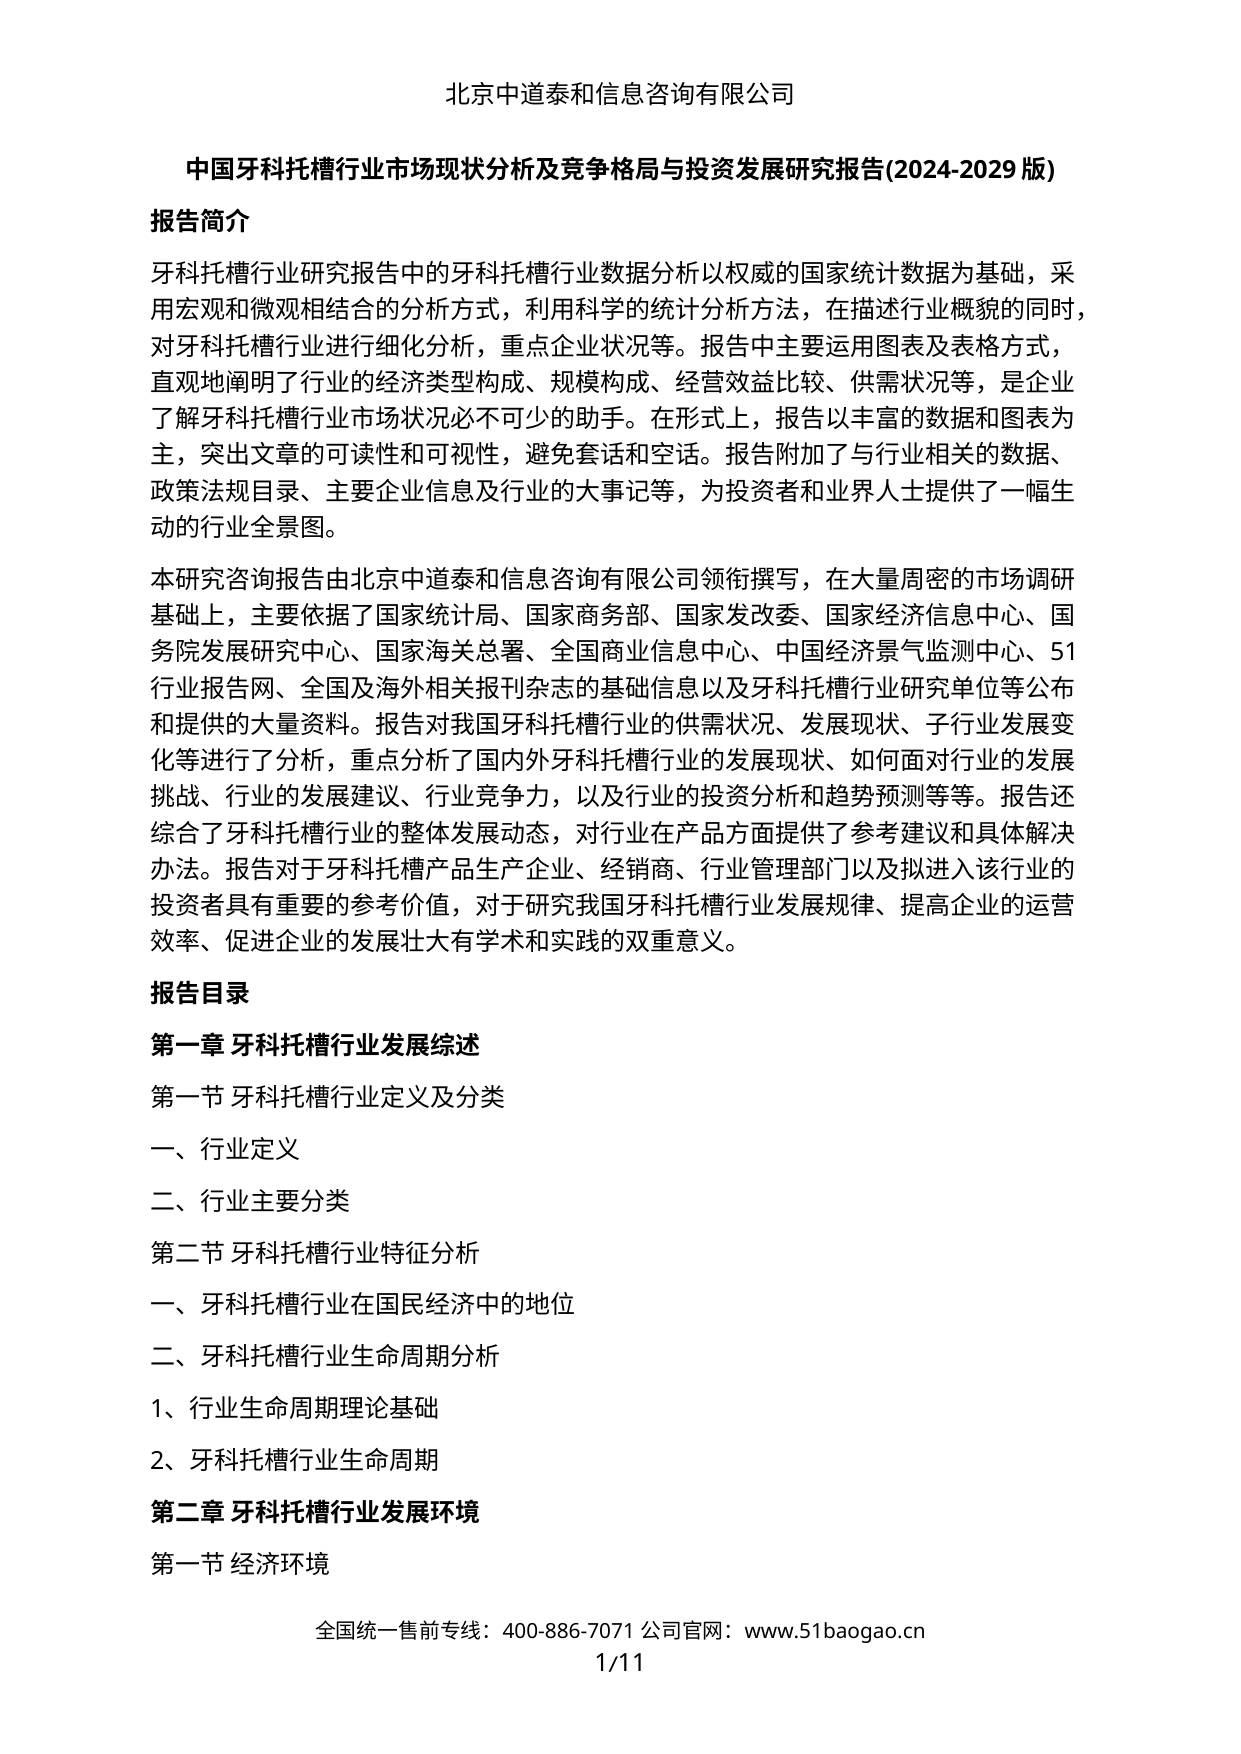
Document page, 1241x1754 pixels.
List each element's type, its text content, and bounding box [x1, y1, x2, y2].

text 中国牙科托槽行业市场现状分析及竞争格局与投资发展研究报告(2024-2029版) [150, 150, 1090, 186]
text 第一节 经济环境 [150, 1544, 1090, 1581]
text 第二章 牙科托槽行业发展环境 [150, 1492, 1090, 1529]
text 第二节 牙科托槽行业特征分析 [150, 1233, 1090, 1269]
text 1、行业生命周期理论基础 [150, 1389, 1090, 1425]
text 第一节 牙科托槽行业定义及分类 [150, 1077, 1090, 1114]
text 牙科托槽行业研究报告中的牙科托槽行业数据分析以权威的国家统计数据为基础，采用宏观和微观相结合的分析方式，利用科学的统计分析方法，在描述行业概貌的同时，对牙科托槽行业进行细化分析，重点企业状况等。报告中主要运用图表及表格方式，直观地阐明了行业的经济类型构成、规模构成、经营效益比较、供需状况等，是企业了解牙科托槽行业市场状况必不可少的助手。在形式上，报告以丰富的数据和图表为主，突出文章的可读性和可视性，避免套话和空话。报告附加了与行业相关的数据、政策法规目录、主要企业信息及行业的大事记等，为投资者和业界人士提供了一幅生动的行业全景图。 [150, 254, 1090, 544]
text 第一章 牙科托槽行业发展综述 [150, 1026, 1090, 1062]
text 本研究咨询报告由北京中道泰和信息咨询有限公司领衔撰写，在大量周密的市场调研基础上，主要依据了国家统计局、国家商务部、国家发改委、国家经济信息中心、国务院发展研究中心、国家海关总署、全国商业信息中心、中国经济景气监测中心、51行业报告网、全国及海外相关报刊杂志的基础信息以及牙科托槽行业研究单位等公布和提供的大量资料。报告对我国牙科托槽行业的供需状况、发展现状、子行业发展变化等进行了分析，重点分析了国内外牙科托槽行业的发展现状、如何面对行业的发展挑战、行业的发展建议、行业竞争力，以及行业的投资分析和趋势预测等等。报告还综合了牙科托槽行业的整体发展动态，对行业在产品方面提供了参考建议和具体解决办法。报告对于牙科托槽产品生产企业、经销商、行业管理部门以及拟进入该行业的投资者具有重要的参考价值，对于研究我国牙科托槽行业发展规律、提高企业的运营效率、促进企业的发展壮大有学术和实践的双重意义。 [150, 559, 1090, 958]
text 二、行业主要分类 [150, 1181, 1090, 1217]
text 2、牙科托槽行业生命周期 [150, 1441, 1090, 1477]
text 一、牙科托槽行业在国民经济中的地位 [150, 1285, 1090, 1321]
text 一、行业定义 [150, 1129, 1090, 1166]
text 报告简介 [150, 202, 1090, 238]
text 二、牙科托槽行业生命周期分析 [150, 1337, 1090, 1373]
text 报告目录 [150, 974, 1090, 1010]
